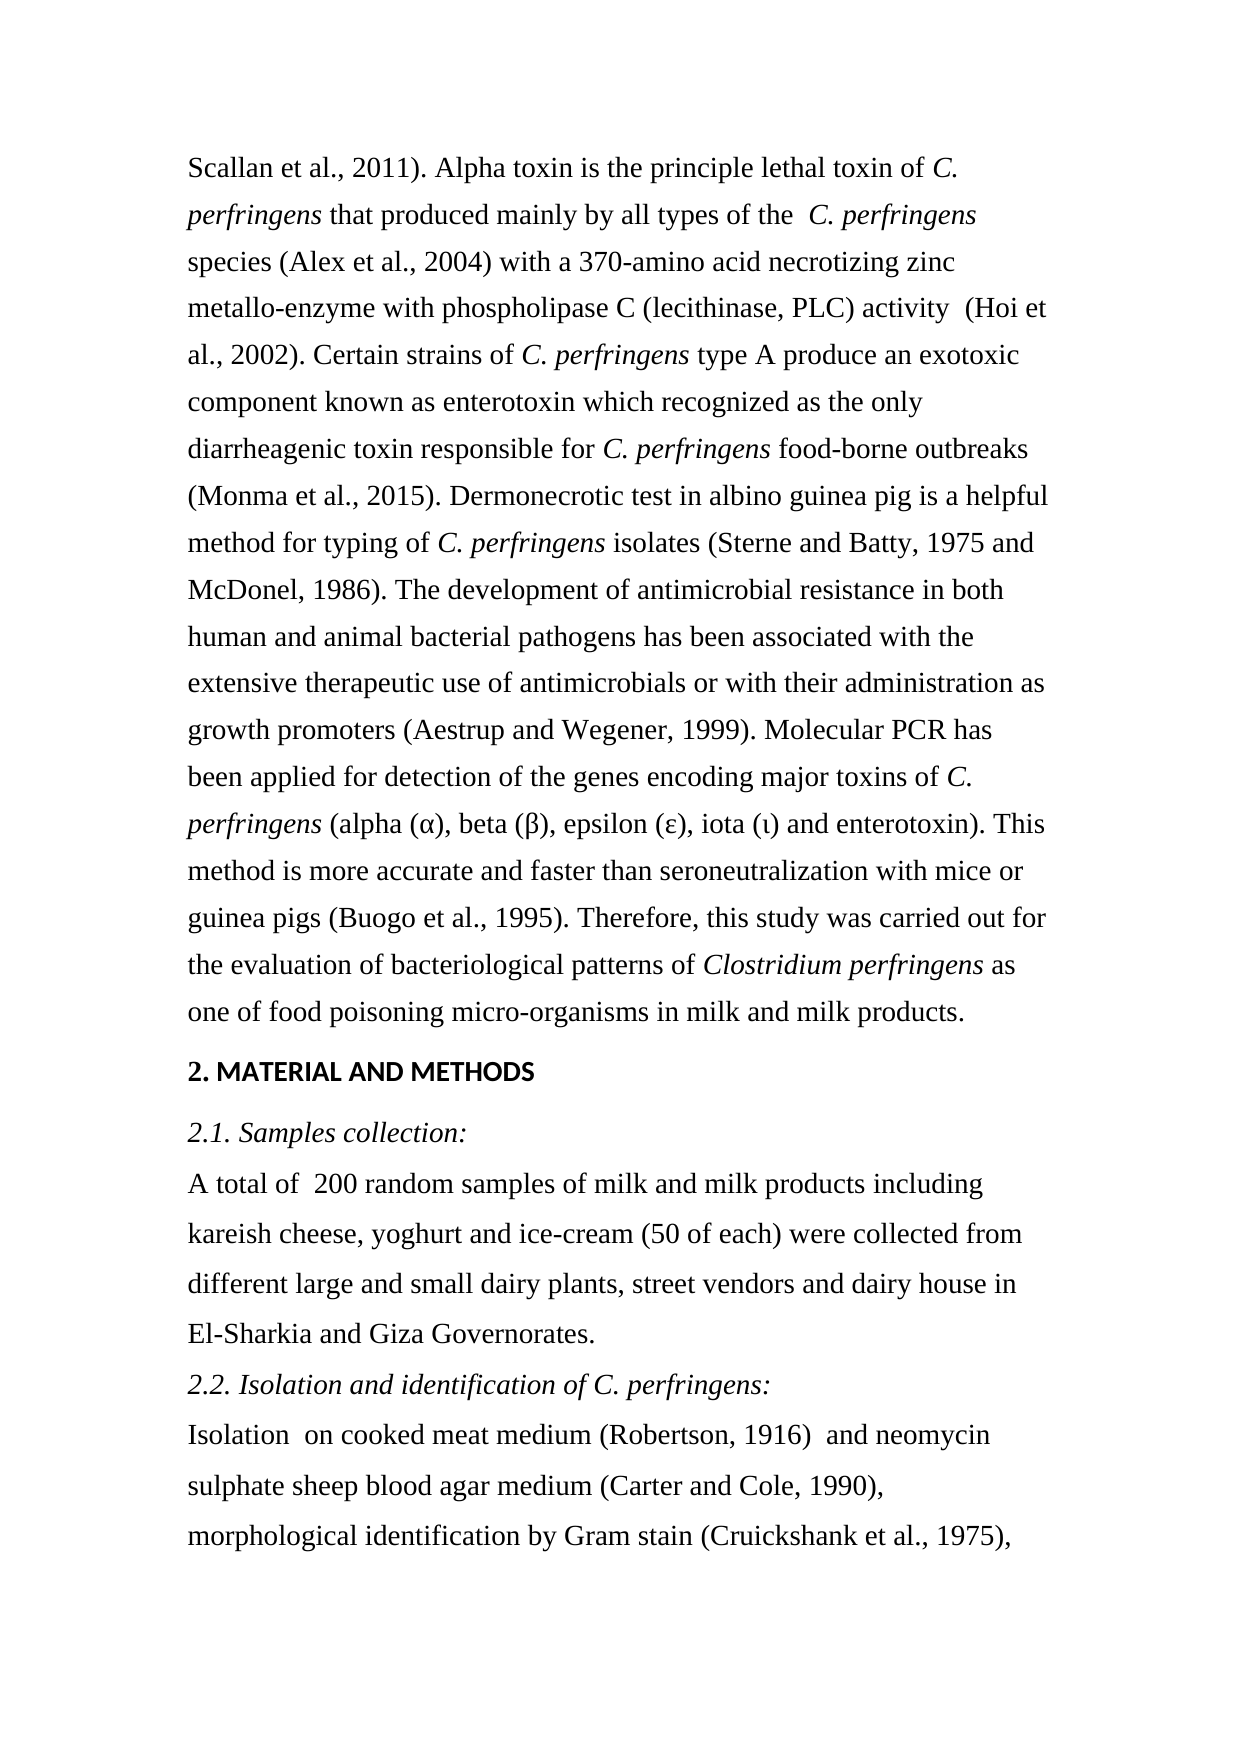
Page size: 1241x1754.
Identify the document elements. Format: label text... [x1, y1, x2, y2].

text A total of 200 random samples of milk and milk products including kareish cheese, yoghurt and ice-cream (50 of each) were collected from different large and small dairy plants, street vendors and dairy house in El-Sharkia and Giza Governorates. [187, 1166, 1053, 1350]
text 2. MATERIAL AND METHODS [187, 1053, 1053, 1089]
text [187, 150, 1053, 1027]
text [187, 1417, 1053, 1551]
text 2.2. Isolation and identification of C. perfringens: [187, 1367, 1053, 1401]
text 2.1. Samples collection: [187, 1115, 1053, 1149]
